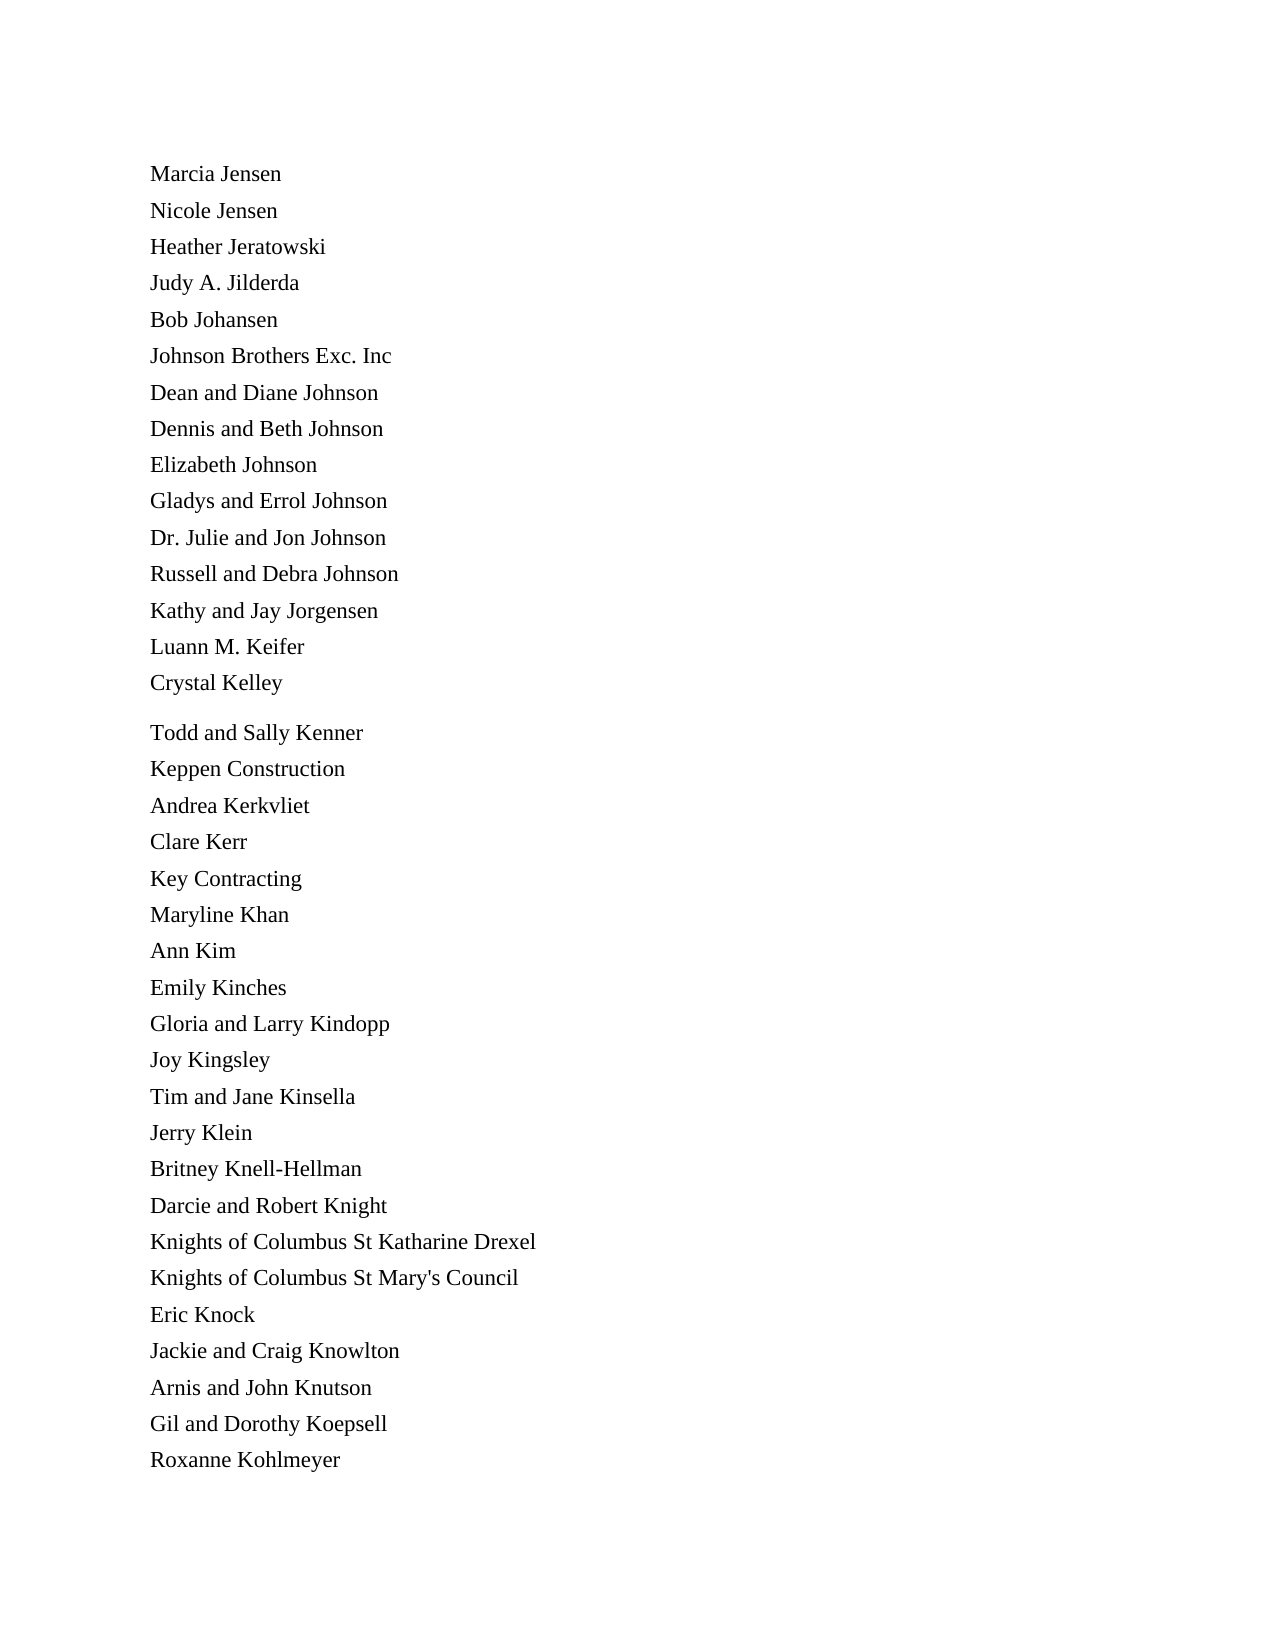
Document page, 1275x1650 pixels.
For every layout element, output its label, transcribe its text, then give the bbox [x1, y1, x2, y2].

text Roxanne Kohlmeyer [150, 1449, 1125, 1472]
text Luann M. Keifer [150, 636, 1125, 659]
text Bob Johansen [150, 309, 1125, 332]
text Arnis and John Knutson [150, 1377, 1125, 1399]
text Andrea Kerkvliet [150, 795, 1125, 818]
text Gil and Dorothy Koepsell [150, 1413, 1125, 1436]
text Maryline Khan [150, 904, 1125, 927]
text Britney Knell-Hellman [150, 1158, 1125, 1181]
text Judy A. Jilderda [150, 272, 1125, 295]
text Todd and Sally Kenner [150, 722, 1125, 745]
text Nicole Jensen [150, 200, 1125, 223]
text Elizabeth Johnson [150, 454, 1125, 477]
text Russell and Debra Johnson [150, 563, 1125, 586]
text Gladys and Errol Johnson [150, 491, 1125, 513]
text Jerry Klein [150, 1122, 1125, 1145]
text Eric Knock [150, 1304, 1125, 1327]
text Joy Kingsley [150, 1049, 1125, 1072]
text Ann Kim [150, 940, 1125, 963]
text Gloria and Larry Kindopp [150, 1013, 1125, 1036]
text Marcia Jensen [150, 163, 1125, 186]
text Dennis and Beth Johnson [150, 418, 1125, 441]
text Emily Kinches [150, 977, 1125, 999]
text Keppen Construction [150, 758, 1125, 781]
text Jackie and Craig Knowlton [150, 1340, 1125, 1363]
text Crystal Kelley [150, 672, 1125, 695]
text Kathy and Jay Jorgensen [150, 600, 1125, 623]
text Dean and Diane Johnson [150, 382, 1125, 404]
text Dr. Julie and Jon Johnson [150, 527, 1125, 550]
text Darcie and Robert Knight [150, 1195, 1125, 1218]
text Key Contracting [150, 868, 1125, 891]
text Johnson Brothers Exc. Inc [150, 345, 1125, 368]
text Heather Jeratowski [150, 236, 1125, 259]
text Tim and Jane Kinsella [150, 1086, 1125, 1109]
text Knights of Columbus St Katharine Drexel [150, 1231, 1125, 1254]
text Clare Kerr [150, 831, 1125, 854]
text Knights of Columbus St Mary's Council [150, 1267, 1125, 1290]
